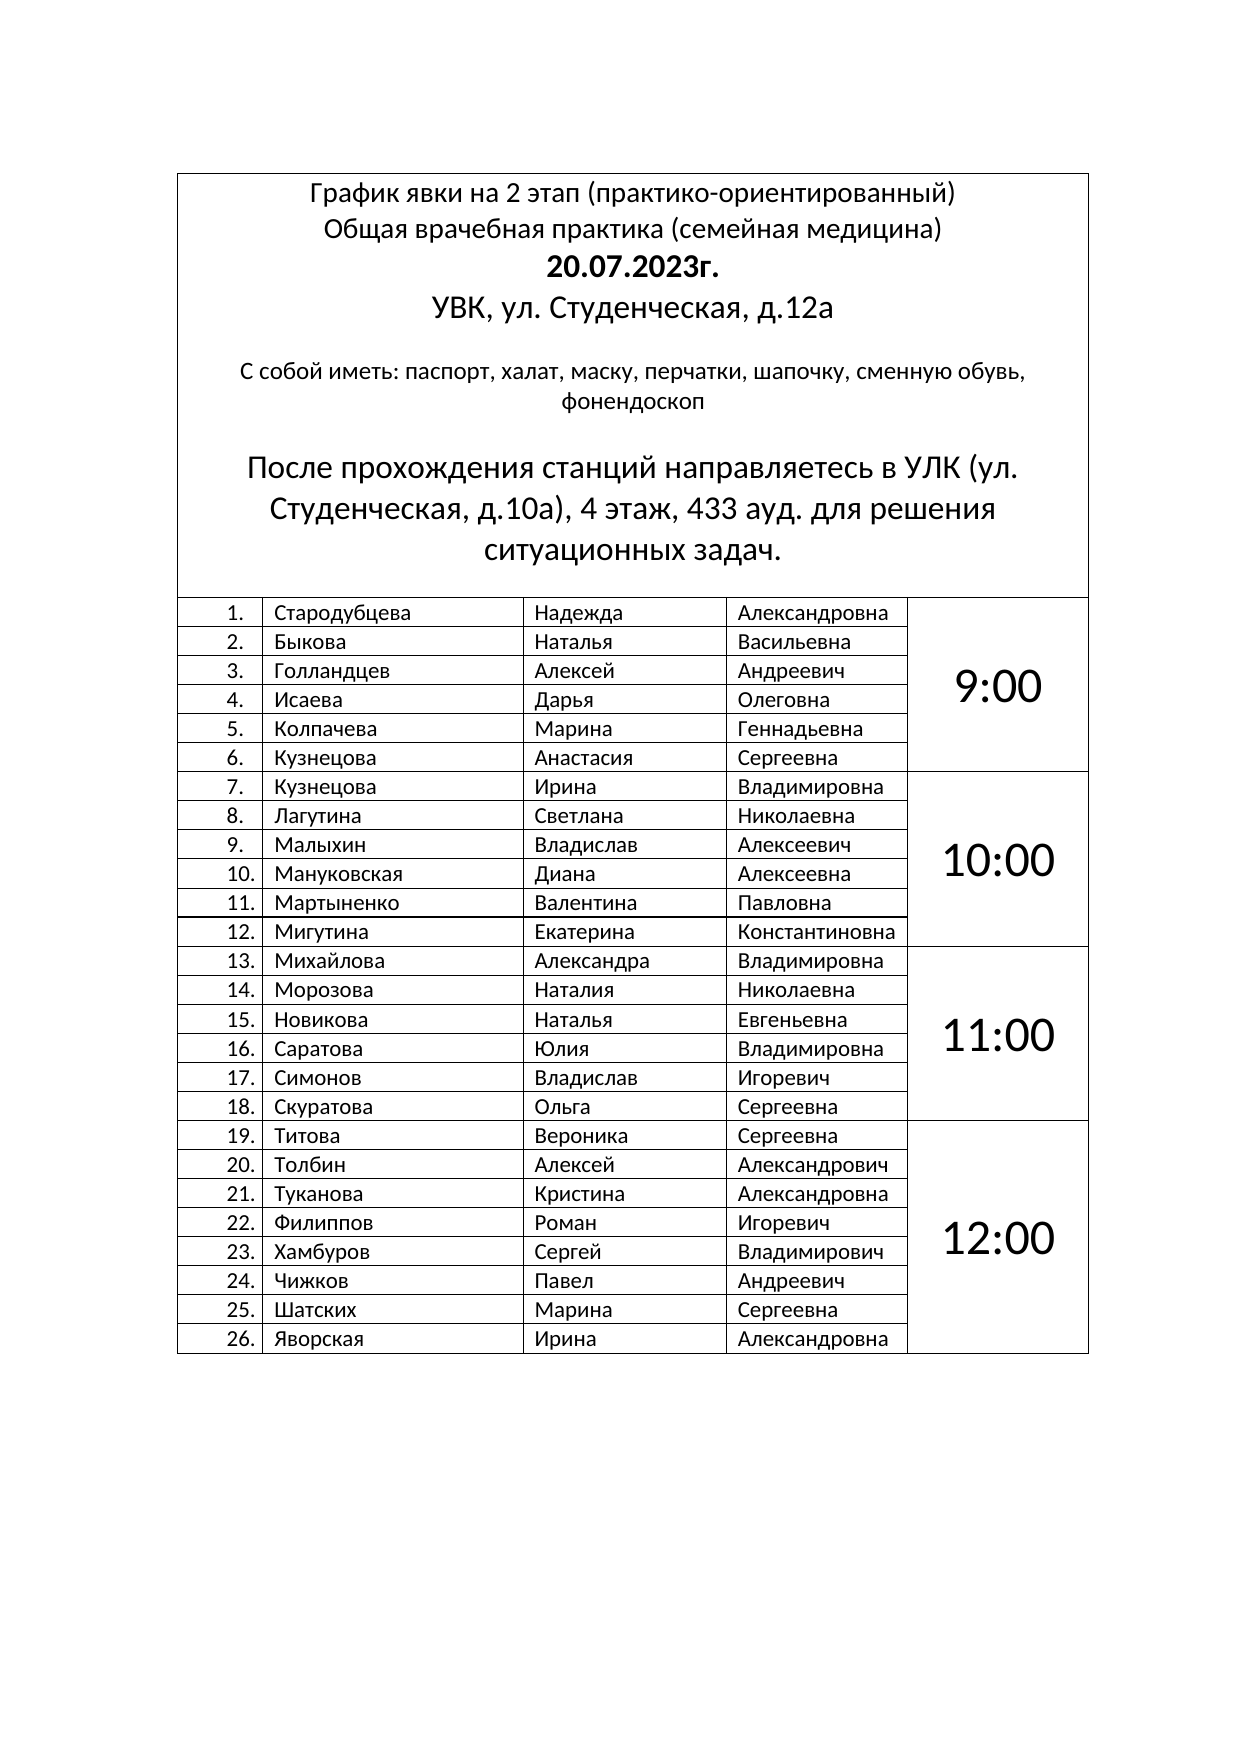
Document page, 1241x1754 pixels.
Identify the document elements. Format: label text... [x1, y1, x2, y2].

table_cell Cтародубцева [263, 598, 523, 626]
table_cell [178, 772, 262, 800]
table_cell Владислав [524, 830, 726, 858]
table_cell Туканова [263, 1179, 523, 1207]
table_cell Марина [524, 714, 726, 742]
table_cell Павел [524, 1266, 726, 1294]
table_cell Сергеевна [727, 1295, 907, 1323]
table_cell Надежда [524, 598, 726, 626]
table_cell Мигутина [263, 918, 523, 946]
table_cell Быкова [263, 627, 523, 655]
table_cell Кристина [524, 1179, 726, 1207]
table_cell Кузнецова [263, 772, 523, 800]
table_cell Александровна [727, 1179, 907, 1207]
table_cell [178, 1005, 262, 1033]
table_cell Сергей [524, 1237, 726, 1265]
table_cell Диана [524, 859, 726, 887]
table_cell [178, 859, 262, 887]
table_cell Геннадьевна [727, 714, 907, 742]
table_cell Светлана [524, 801, 726, 829]
table_cell Голландцев [263, 656, 523, 684]
table_cell Шатских [263, 1295, 523, 1323]
table_cell Скуратова [263, 1092, 523, 1120]
table_cell Наталия [524, 976, 726, 1004]
table_cell Вероника [524, 1121, 726, 1149]
table_cell [178, 598, 262, 626]
table_cell Игоревич [727, 1208, 907, 1236]
table_cell [178, 1208, 262, 1236]
table_cell Дарья [524, 685, 726, 713]
table_cell Сергеевна [727, 1121, 907, 1149]
table_cell [178, 947, 262, 974]
table_cell Владимировна [727, 1034, 907, 1062]
table_cell Александровна [727, 598, 907, 626]
table_cell Александра [524, 947, 726, 974]
table_cell Яворская [263, 1324, 523, 1352]
table_cell Валентина [524, 889, 726, 916]
table_cell Николаевна [727, 976, 907, 1004]
table_cell Владимировна [727, 772, 907, 800]
table_cell 11:00 [908, 947, 1088, 1120]
table_cell Наталья [524, 627, 726, 655]
table_cell [178, 685, 262, 713]
table_cell [178, 1179, 262, 1207]
table_cell [178, 1295, 262, 1323]
table_cell Анастасия [524, 743, 726, 771]
table_cell Константиновна [727, 918, 907, 946]
table_cell [178, 1237, 262, 1265]
table_cell Владимировна [727, 947, 907, 974]
table_cell [178, 1150, 262, 1178]
table_cell 12:00 [908, 1121, 1088, 1352]
table_cell Андреевич [727, 1266, 907, 1294]
table_cell Васильевна [727, 627, 907, 655]
table_cell Хамбуров [263, 1237, 523, 1265]
table_cell Мануковская [263, 859, 523, 887]
table_cell [178, 1034, 262, 1062]
table_cell [178, 743, 262, 771]
table_cell Симонов [263, 1063, 523, 1091]
table_cell [178, 1092, 262, 1120]
table_cell Евгеньевна [727, 1005, 907, 1033]
table_cell Алексей [524, 1150, 726, 1178]
table_cell Екатерина [524, 918, 726, 946]
table_cell Чижков [263, 1266, 523, 1294]
table_cell Малыхин [263, 830, 523, 858]
table_cell 10:00 [908, 772, 1088, 946]
table_cell [178, 1266, 262, 1294]
table_cell [178, 889, 262, 916]
table_cell Юлия [524, 1034, 726, 1062]
table_cell Титова [263, 1121, 523, 1149]
table_cell Роман [524, 1208, 726, 1236]
table_cell Колпачева [263, 714, 523, 742]
table_cell Мартыненко [263, 889, 523, 916]
table_cell [178, 801, 262, 829]
table_cell [178, 1121, 262, 1149]
table_cell Ирина [524, 1324, 726, 1352]
table_cell Игоревич [727, 1063, 907, 1091]
table_cell [178, 656, 262, 684]
table_cell Сергеевна [727, 1092, 907, 1120]
table_cell Александрович [727, 1150, 907, 1178]
table_cell 9:00 [908, 598, 1088, 771]
table_cell [178, 627, 262, 655]
table_cell Владимирович [727, 1237, 907, 1265]
table_cell Исаева [263, 685, 523, 713]
table_cell Морозова [263, 976, 523, 1004]
table_cell Новикова [263, 1005, 523, 1033]
table_cell Ольга [524, 1092, 726, 1120]
table_cell Алексеевна [727, 859, 907, 887]
table_cell [178, 976, 262, 1004]
table_cell Павловна [727, 889, 907, 916]
table_cell Кузнецова [263, 743, 523, 771]
table_cell Наталья [524, 1005, 726, 1033]
table_header График явки на 2 этап (практико-ориентированный) Общая врачебная практика (семейная медицина) 20.07.2023г. УВК, ул. Студенческая, д.12а С собой иметь: паспорт, халат, маску, перчатки, шапочку, сменную обувь, фонендоскоп После прохождения станций направляетесь в УЛК (ул. Студенческая, д.10а), 4 этаж, 433 ауд. для решения ситуационных задач. [178, 174, 1088, 597]
table_cell Андреевич [727, 656, 907, 684]
table_cell [178, 714, 262, 742]
table_cell Алексеевич [727, 830, 907, 858]
table_cell Саратова [263, 1034, 523, 1062]
table_cell Толбин [263, 1150, 523, 1178]
table_cell [178, 918, 262, 946]
table_cell Александровна [727, 1324, 907, 1352]
table_cell Марина [524, 1295, 726, 1323]
table_cell [178, 830, 262, 858]
table_cell Михайлова [263, 947, 523, 974]
table_cell [178, 1063, 262, 1091]
table_cell Лагутина [263, 801, 523, 829]
table_cell Сергеевна [727, 743, 907, 771]
table_cell Владислав [524, 1063, 726, 1091]
table_cell Олеговна [727, 685, 907, 713]
table_cell [178, 1324, 262, 1352]
table_cell Николаевна [727, 801, 907, 829]
table_cell Филиппов [263, 1208, 523, 1236]
table_cell Ирина [524, 772, 726, 800]
table_cell Алексей [524, 656, 726, 684]
